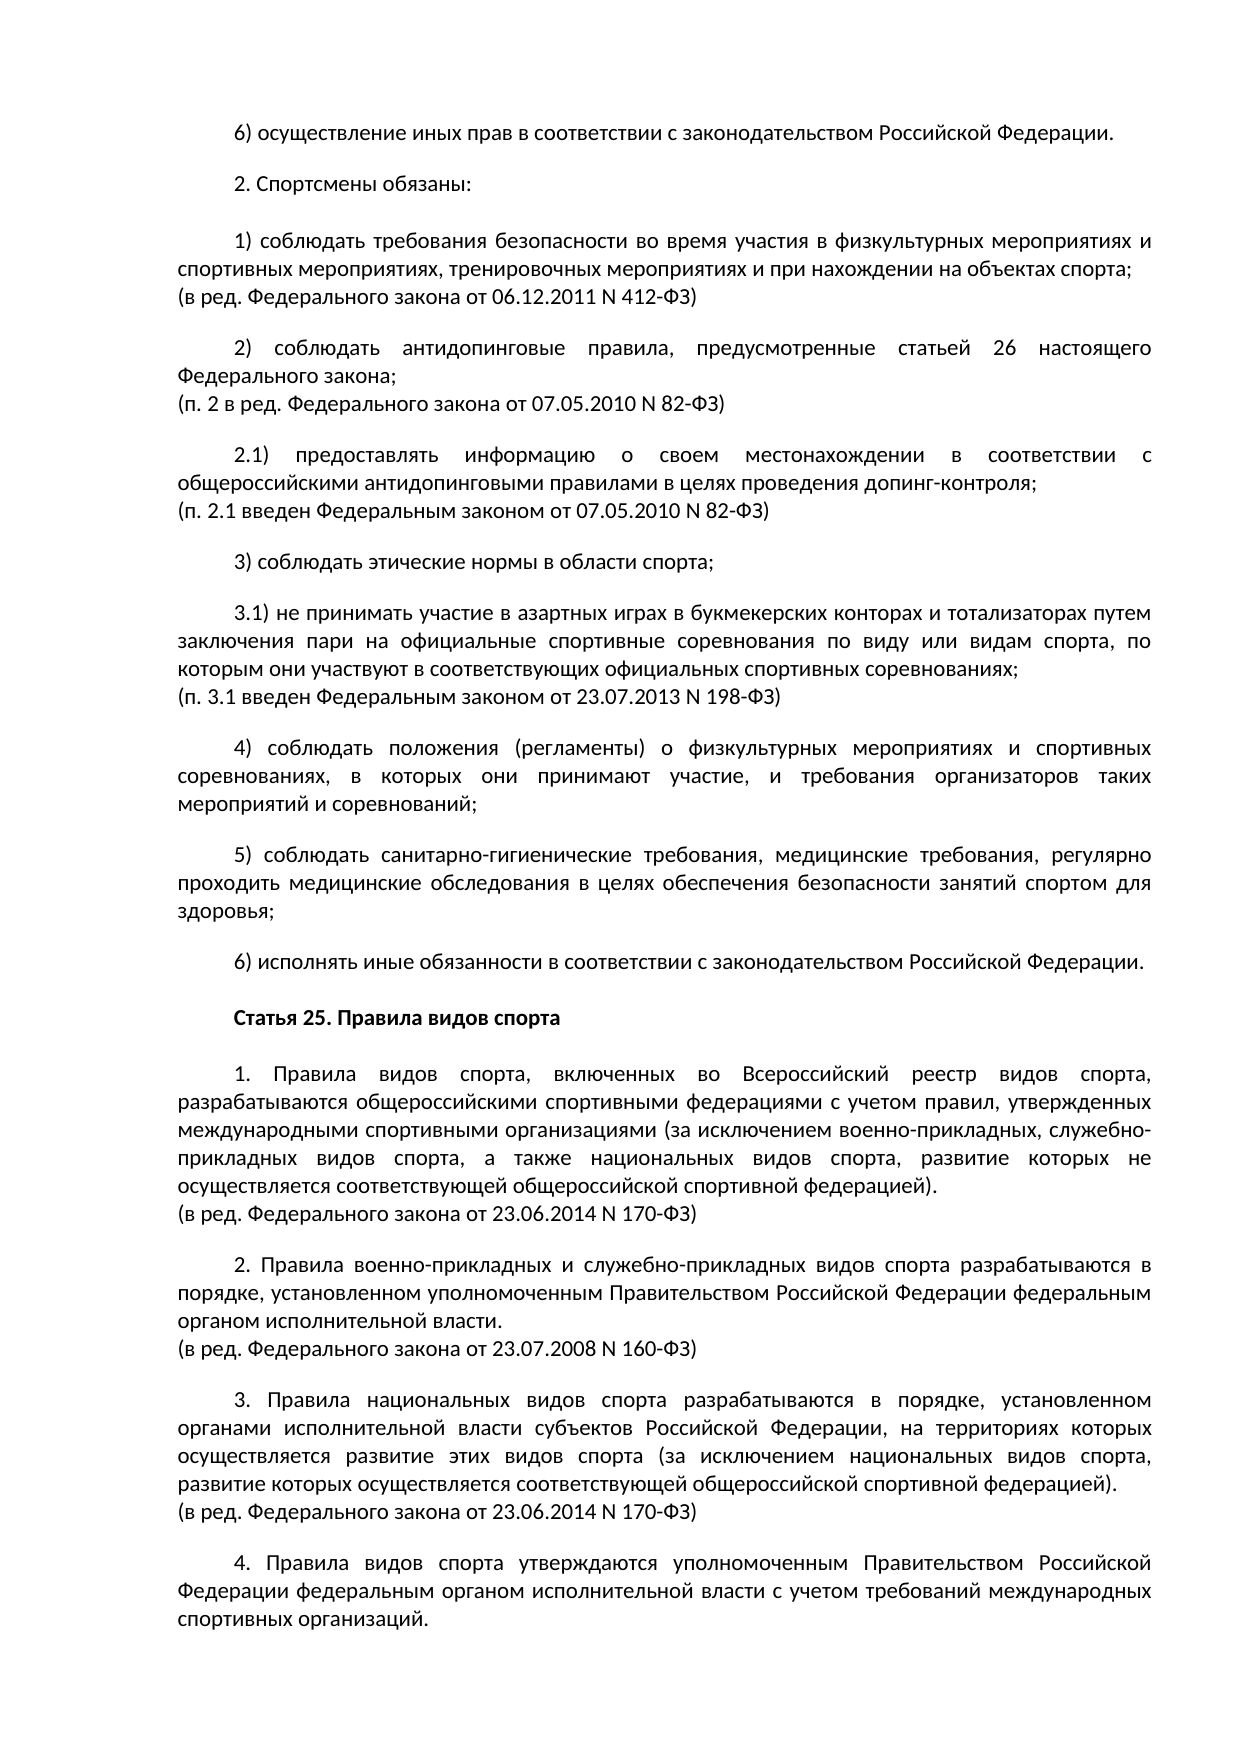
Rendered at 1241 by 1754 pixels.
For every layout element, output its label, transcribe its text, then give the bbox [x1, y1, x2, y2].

text (п. 3.1 введен Федеральным законом от 23.07.2013 N 198-ФЗ) [177, 682, 1152, 710]
text 2.1) предоставлять информацию о своем местонахождении в соответствии с общероссийскими антидопинговыми правилами в целях проведения допинг-контроля; [177, 440, 1152, 496]
text 4) соблюдать положения (регламенты) о физкультурных мероприятиях и спортивных соревнованиях, в которых они принимают участие, и требования организаторов таких мероприятий и соревнований; [177, 733, 1152, 817]
text (п. 2.1 введен Федеральным законом от 07.05.2010 N 82-ФЗ) [177, 496, 1152, 524]
text 5) соблюдать санитарно-гигиенические требования, медицинские требования, регулярно проходить медицинские обследования в целях обеспечения безопасности занятий спортом для здоровья; [177, 840, 1152, 924]
title Статья 25. Правила видов спорта [177, 1003, 1152, 1031]
text 4. Правила видов спорта утверждаются уполномоченным Правительством Российской Федерации федеральным органом исполнительной власти с учетом требований международных спортивных организаций. [177, 1548, 1152, 1632]
text 2) соблюдать антидопинговые правила, предусмотренные статьей 26 настоящего Федерального закона; [177, 333, 1152, 389]
text 3.1) не принимать участие в азартных играх в букмекерских конторах и тотализаторах путем заключения пари на официальные спортивные соревнования по виду или видам спорта, по которым они участвуют в соответствующих официальных спортивных соревнованиях; [177, 598, 1152, 682]
text (в ред. Федерального закона от 23.07.2008 N 160-ФЗ) [177, 1334, 1152, 1362]
text 1. Правила видов спорта, включенных во Всероссийский реестр видов спорта, разрабатываются общероссийскими спортивными федерациями с учетом правил, утвержденных международными спортивными организациями (за исключением военно-прикладных, служебно-прикладных видов спорта, а также национальных видов спорта, развитие которых не осуществляется соответствующей общероссийской спортивной федерацией). [177, 1059, 1152, 1199]
text (в ред. Федерального закона от 23.06.2014 N 170-ФЗ) [177, 1497, 1152, 1525]
text 3. Правила национальных видов спорта разрабатываются в порядке, установленном органами исполнительной власти субъектов Российской Федерации, на территориях которых осуществляется развитие этих видов спорта (за исключением национальных видов спорта, развитие которых осуществляется соответствующей общероссийской спортивной федерацией). [177, 1385, 1152, 1497]
text 3) соблюдать этические нормы в области спорта; [177, 547, 1152, 575]
text 6) исполнять иные обязанности в соответствии с законодательством Российской Федерации. [177, 947, 1152, 975]
text 2. Спортсмены обязаны: [177, 169, 1152, 197]
text (в ред. Федерального закона от 23.06.2014 N 170-ФЗ) [177, 1199, 1152, 1227]
text (в ред. Федерального закона от 06.12.2011 N 412-ФЗ) [177, 282, 1152, 310]
text 1) соблюдать требования безопасности во время участия в физкультурных мероприятиях и спортивных мероприятиях, тренировочных мероприятиях и при нахождении на объектах спорта; [177, 226, 1152, 282]
text (п. 2 в ред. Федерального закона от 07.05.2010 N 82-ФЗ) [177, 389, 1152, 417]
text 2. Правила военно-прикладных и служебно-прикладных видов спорта разрабатываются в порядке, установленном уполномоченным Правительством Российской Федерации федеральным органом исполнительной власти. [177, 1250, 1152, 1334]
text 6) осуществление иных прав в соответствии с законодательством Российской Федерации. [177, 118, 1152, 146]
